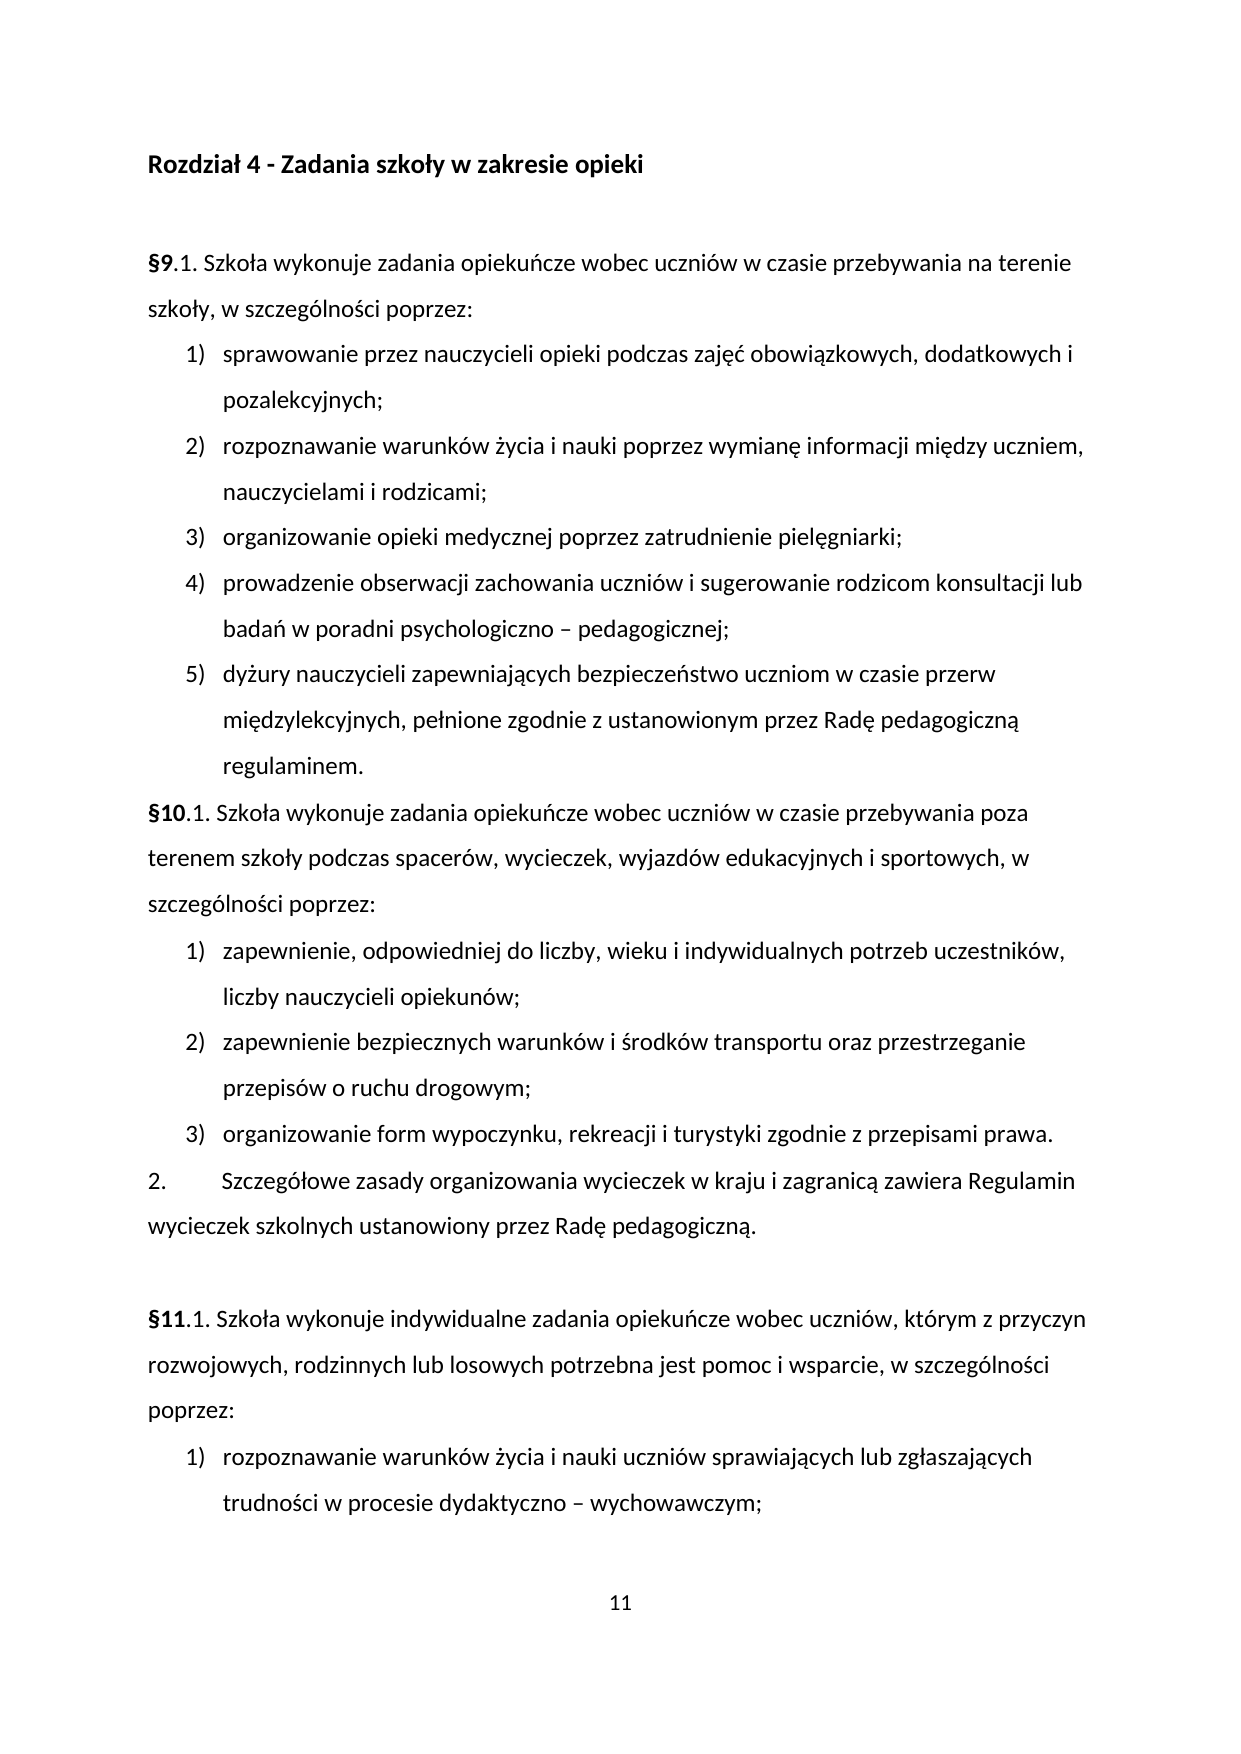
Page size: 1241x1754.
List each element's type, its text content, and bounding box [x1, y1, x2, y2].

text dyżury nauczycieli zapewniających bezpieczeństwo uczniom w czasie przerw międzylekcyjnych, pełnione zgodnie z ustanowionym przez Radę pedagogiczną regulaminem. [185, 659, 1093, 781]
text §9.1. Szkoła wykonuje zadania opiekuńcze wobec uczniów w czasie przebywania na terenie szkoły, w szczególności poprzez: [148, 247, 1093, 323]
text §11.1. Szkoła wykonuje indywidualne zadania opiekuńcze wobec uczniów, którym z przyczyn rozwojowych, rodzinnych lub losowych potrzebna jest pomoc i wsparcie, w szczególności poprzez: [148, 1303, 1093, 1425]
text §10.1. Szkoła wykonuje zadania opiekuńcze wobec uczniów w czasie przebywania poza terenem szkoły podczas spacerów, wycieczek, wyjazdów edukacyjnych i sportowych, w szczególności poprzez: [148, 797, 1093, 919]
text zapewnienie bezpiecznych warunków i środków transportu oraz przestrzeganie przepisów o ruchu drogowym; [185, 1027, 1093, 1103]
text prowadzenie obserwacji zachowania uczniów i sugerowanie rodzicom konsultacji lub badań w poradni psychologiczno – pedagogicznej; [185, 567, 1093, 643]
list rozpoznawanie warunków życia i nauki uczniów sprawiających lub zgłaszających trudności w procesie dydaktyczno – wychowawczym; [185, 1441, 1093, 1517]
subtitle Rozdział 4 - Zadania szkoły w zakresie opieki [148, 148, 1093, 181]
list zapewnienie, odpowiedniej do liczby, wieku i indywidualnych potrzeb uczestników, liczby nauczycieli opiekunów; [185, 935, 1093, 1011]
text organizowanie form wypoczynku, rekreacji i turystyki zgodnie z przepisami prawa. [185, 1118, 1093, 1148]
text organizowanie opieki medycznej poprzez zatrudnienie pielęgniarki; [185, 521, 1093, 552]
list Szczegółowe zasady organizowania wycieczek w kraju i zagranicą zawiera Regulamin wycieczek szkolnych ustanowiony przez Radę pedagogiczną. [148, 1165, 1093, 1241]
text rozpoznawanie warunków życia i nauki poprzez wymianę informacji między uczniem, nauczycielami i rodzicami; [185, 430, 1093, 506]
list sprawowanie przez nauczycieli opieki podczas zajęć obowiązkowych, dodatkowych i pozalekcyjnych; [185, 338, 1093, 415]
